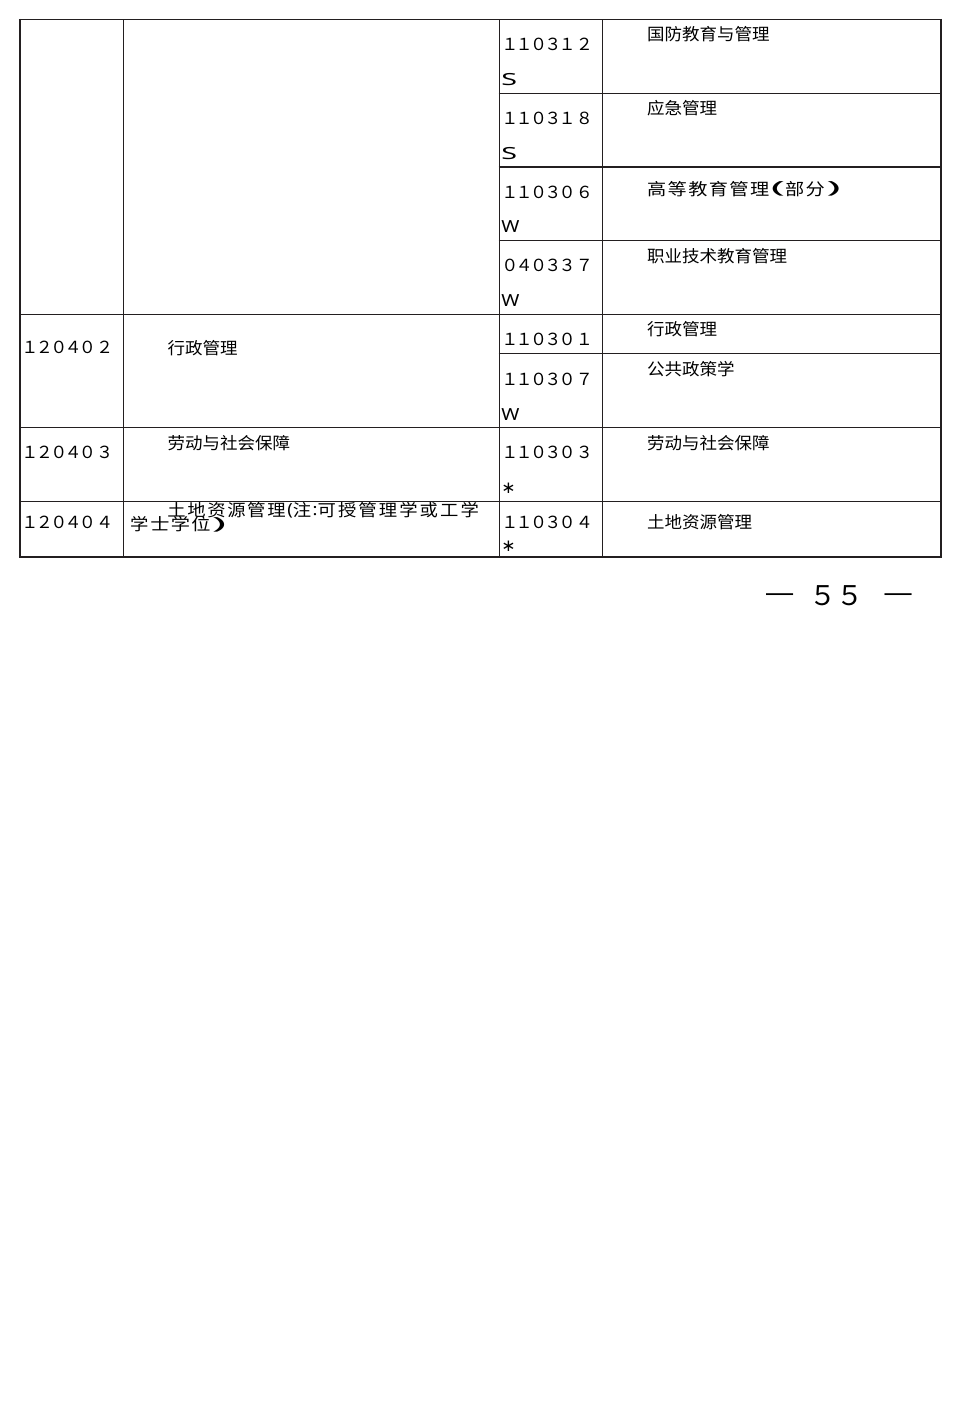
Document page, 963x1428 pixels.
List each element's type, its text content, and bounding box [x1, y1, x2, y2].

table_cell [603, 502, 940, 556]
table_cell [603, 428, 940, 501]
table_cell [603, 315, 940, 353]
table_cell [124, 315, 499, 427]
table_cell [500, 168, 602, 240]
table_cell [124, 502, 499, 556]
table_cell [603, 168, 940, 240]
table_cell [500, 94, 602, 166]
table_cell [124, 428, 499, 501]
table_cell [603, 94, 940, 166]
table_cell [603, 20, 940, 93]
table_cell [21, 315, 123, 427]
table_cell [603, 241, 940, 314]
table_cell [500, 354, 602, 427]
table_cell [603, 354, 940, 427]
text — ５５ — [8, 572, 911, 613]
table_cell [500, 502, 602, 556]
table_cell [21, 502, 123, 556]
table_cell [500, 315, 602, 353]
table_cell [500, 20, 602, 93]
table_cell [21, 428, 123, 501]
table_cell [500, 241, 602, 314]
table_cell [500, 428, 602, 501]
